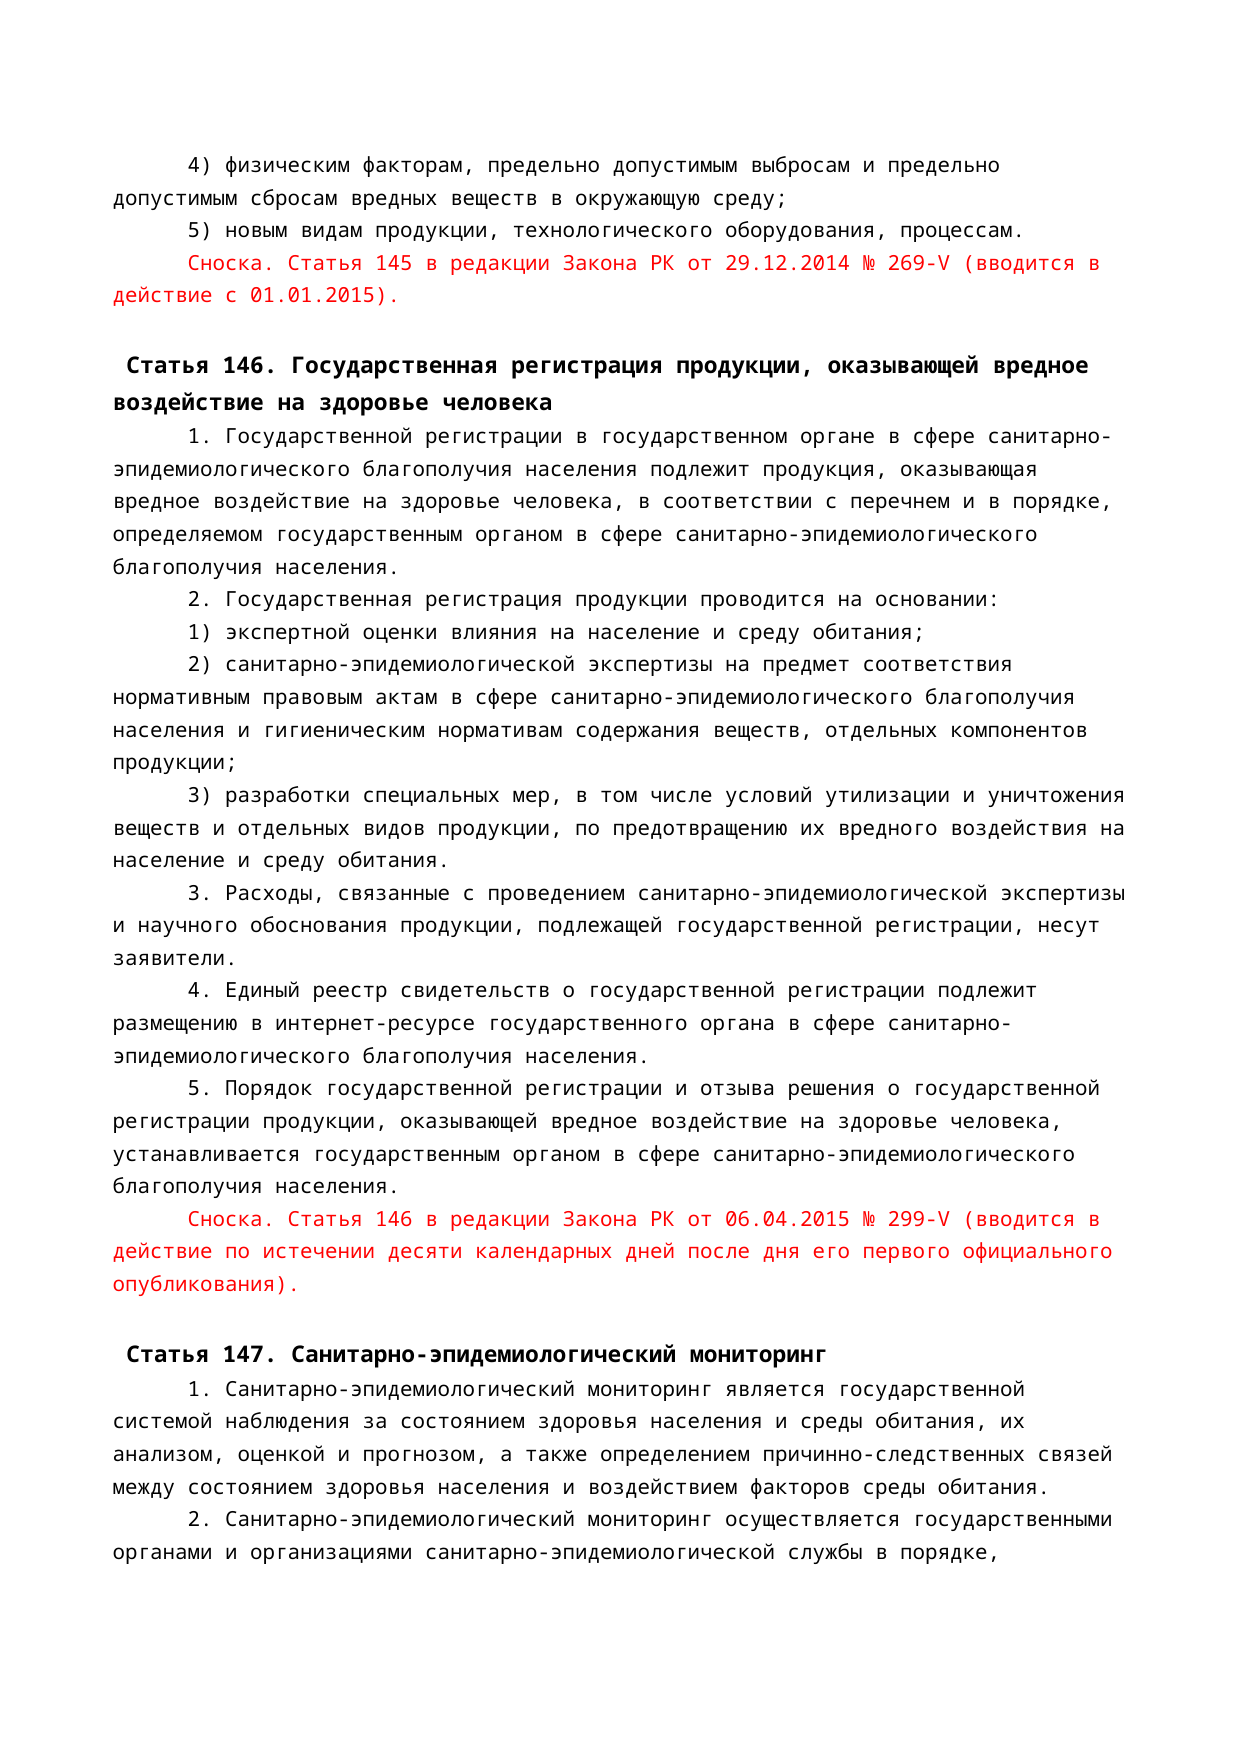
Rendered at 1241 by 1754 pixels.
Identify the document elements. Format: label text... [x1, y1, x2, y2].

text 1) экспертной оценки влияния на население и среду обитания; [112, 617, 1128, 645]
text Статья 147. Санитарно-эпидемиологический мониторинг [112, 1338, 1128, 1369]
text 3. Расходы, связанные с проведением санитарно-эпидемиологической экспертизы и научного обоснования продукции, подлежащей государственной регистрации, несут заявители. [112, 878, 1128, 971]
text 4) физическим факторам, предельно допустимым выбросам и предельно допустимым сбросам вредных веществ в окружающую среду; [112, 150, 1128, 211]
text 4. Единый реестр свидетельств о государственной регистрации подлежит размещению в интернет-ресурсе государственного органа в сфере санитарно-эпидемиологического благополучия населения. [112, 976, 1128, 1069]
text Сноска. Статья 146 в редакции Закона РК от 06.04.2015 № 299-V (вводится в действие по истечении десяти календарных дней после дня его первого официального опубликования). [112, 1204, 1128, 1333]
text 2. Государственная регистрация продукции проводится на основании: [112, 584, 1128, 613]
text 1. Санитарно-эпидемиологический мониторинг является государственной системой наблюдения за состоянием здоровья населения и среды обитания, их анализом, оценкой и прогнозом, а также определением причинно-следственных связей между состоянием здоровья населения и воздействием факторов среды обитания. [112, 1374, 1128, 1500]
text 5) новым видам продукции, технологического оборудования, процессам. [112, 215, 1128, 244]
text 1. Государственной регистрации в государственном органе в сфере санитарно-эпидемиологического благополучия населения подлежит продукция, оказывающая вредное воздействие на здоровье человека, в соответствии с перечнем и в порядке, определяемом государственным органом в сфере санитарно-эпидемиологического благополучия населения. [112, 421, 1128, 580]
text 5. Порядок государственной регистрации и отзыва решения о государственной регистрации продукции, оказывающей вредное воздействие на здоровье человека, устанавливается государственным органом в сфере санитарно-эпидемиологического благополучия населения. [112, 1073, 1128, 1200]
text Статья 146. Государственная регистрация продукции, оказывающей вредное воздействие на здоровье человека [112, 349, 1128, 417]
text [112, 1504, 1128, 1566]
text Сноска. Статья 145 в редакции Закона РК от 29.12.2014 № 269-V (вводится в действие с 01.01.2015). [112, 248, 1128, 345]
text 2) санитарно-эпидемиологической экспертизы на предмет соответствия нормативным правовым актам в сфере санитарно-эпидемиологического благополучия населения и гигиеническим нормативам содержания веществ, отдельных компонентов продукции; [112, 649, 1128, 776]
text 3) разработки специальных мер, в том числе условий утилизации и уничтожения веществ и отдельных видов продукции, по предотвращению их вредного воздействия на население и среду обитания. [112, 780, 1128, 874]
